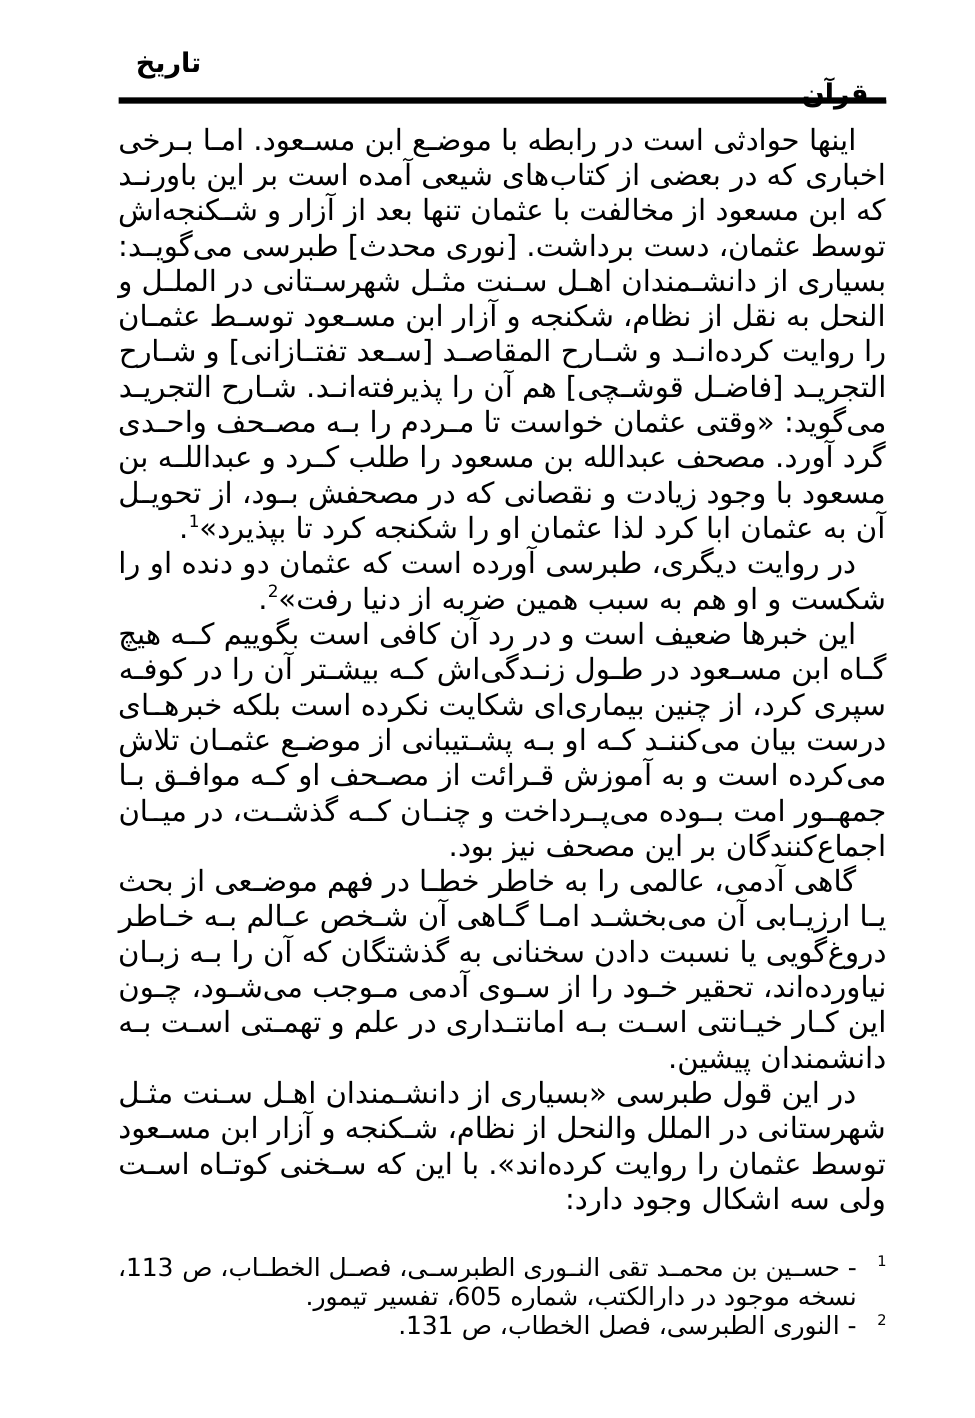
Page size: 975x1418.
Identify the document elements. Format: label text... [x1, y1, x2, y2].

text این خبرها ضعیف است و در رد آن کافی است بگوییم که هیچ گاه ابن مسعود در طول زندگی‌اش که بیشتر آن را در کوفه سپری کرد، از چنین بیماری‌ای شکایت نکرده است بلکه خبرهای درست بیان می‌کنند که او به پشتیبانی از موضع عثمان تلاش می‌کرده است و به آموزش قرائت از مصحف او که موافق با جمهور امت بوده می‌پرداخت و چنان که گذشت، در میان اجماع‌کنندگان بر این مصحف نیز بود. [118, 617, 886, 863]
text در روایت دیگری، طبرسی آورده است که عثمان دو دنده او را شکست و او هم به سبب همین ضربه از دنیا رفت». [118, 547, 886, 616]
text اینها حوادثی است در رابطه با موضع ابن مسعود. اما برخی اخباری که در بعضی از کتاب‌های شیعی آمده است بر این باورند که ابن مسعود از مخالفت با عثمان تنها بعد از آزار و شکنجه‌اش توسط عثمان، دست برداشت. [نوری محدث] طبرسی می‌گوید: بسیاری از دانشمندان اهل سنت مثل شهرستانی در الملل و النحل به نقل از نظام، شکنجه و آزار ابن مسعود توسط عثمان را روایت کرده‌اند و شارح المقاصد [سعد تفتازانی] و شارح التجرید [فاضل قوشچی] هم آن را پذیرفته‌اند. شارح التجرید می‌گوید: «وقتی عثمان خواست تا مردم را به مصحف واحدی گرد آورد. مصحف عبدالله بن مسعود را طلب کرد و عبدالله بن مسعود با وجود زیادت و نقصانی که در مصحفش بود، از تحویل آن به عثمان ابا کرد لذا عثمان او را شکنجه کرد تا بپذیرد». [118, 123, 886, 545]
text در این قول طبرسی «بسیاری از دانشمندان اهل سنت مثل شهرستانی در الملل والنحل از نظام، شکنجه و آزار ابن مسعود توسط عثمان را روایت کرده‌اند». با این که سخنی کوتاه است ولی سه اشکال وجود دارد: [118, 1076, 886, 1216]
text گاهی آدمی، عالمی را به خاطر خطا در فهم موضعی از بحث یا ارزیابی آن می‌بخشد اما گاهی آن شخص عالم به خاطر دروغ‌گویی یا نسبت دادن سخنانی به گذشتگان که آن را به زبان نیاورده‌اند، تحقیر خود را از سوی آدمی موجب می‌شود، چون این کار خیانتی است به امانتداری در علم و تهمتی است به دانشمندان پیشین. [118, 864, 886, 1075]
